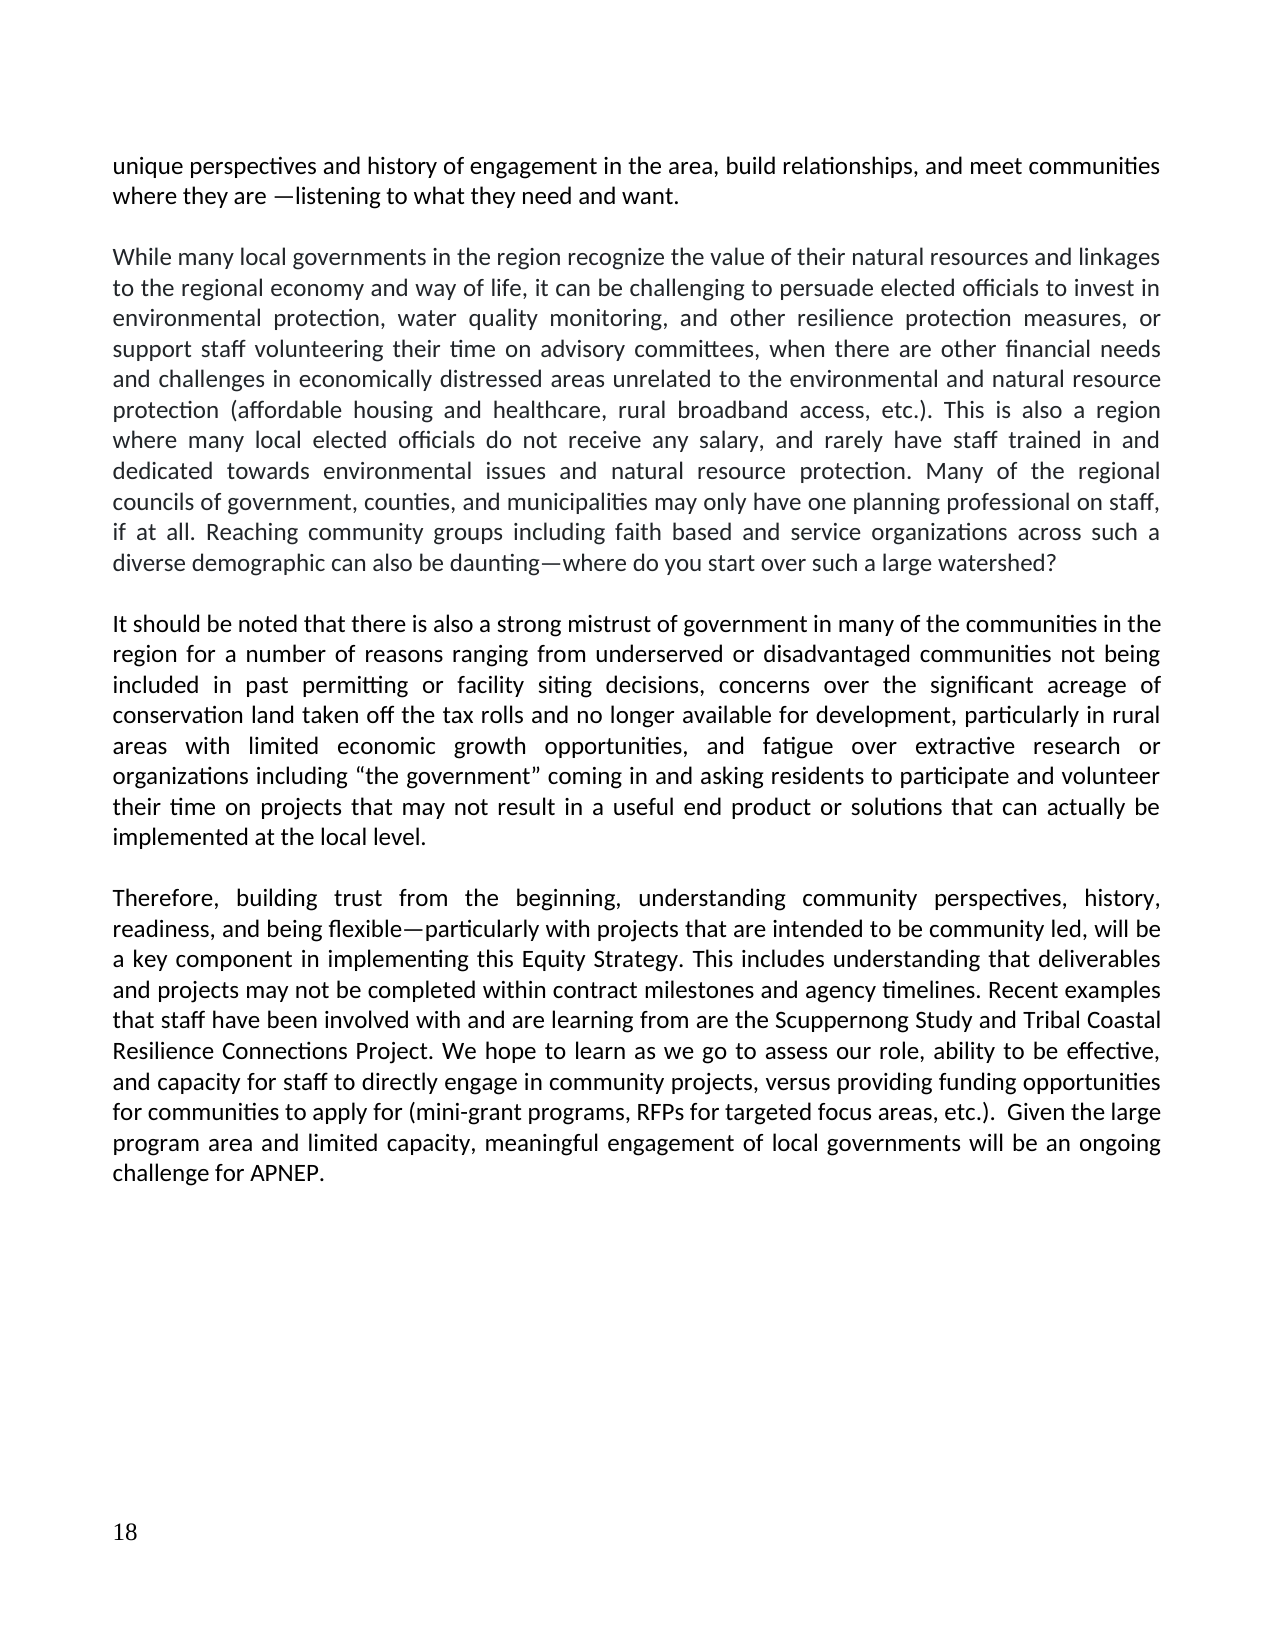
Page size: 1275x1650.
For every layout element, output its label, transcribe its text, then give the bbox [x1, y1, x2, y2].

text Therefore, building trust from the beginning, understanding community perspectives, history, readiness, and being flexible—particularly with projects that are intended to be community led, will be a key component in implementing this Equity Strategy. This includes understanding that deliverables and projects may not be completed within contract milestones and agency timelines. Recent examples that staff have been involved with and are learning from are the Scuppernong Study and Tribal Coastal Resilience Connections Project. We hope to learn as we go to assess our role, ability to be effective, and capacity for staff to directly engage in community projects, versus providing funding opportunities for communities to apply for (mini-grant programs, RFPs for targeted focus areas, etc.). Given the large program area and limited capacity, meaningful engagement of local governments will be an ongoing challenge for APNEP. [112, 882, 1162, 1188]
text It should be noted that there is also a strong mistrust of government in many of the communities in the region for a number of reasons ranging from underserved or disadvantaged communities not being included in past permitting or facility siting decisions, concerns over the significant acreage of conservation land taken off the tax rolls and no longer available for development, particularly in rural areas with limited economic growth opportunities, and fatigue over extractive research or organizations including “the government” coming in and asking residents to participate and volunteer their time on projects that may not result in a useful end product or solutions that can actually be implemented at the local level. [112, 608, 1162, 852]
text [112, 150, 1162, 211]
text While many local governments in the region recognize the value of their natural resources and linkages to the regional economy and way of life, it can be challenging to persuade elected officials to invest in environmental protection, water quality monitoring, and other resilience protection measures, or support staff volunteering their time on advisory committees, when there are other financial needs and challenges in economically distressed areas unrelated to the environmental and natural resource protection (affordable housing and healthcare, rural broadband access, etc.). This is also a region where many local elected officials do not receive any salary, and rarely have staff trained in and dedicated towards environmental issues and natural resource protection. Many of the regional councils of government, counties, and municipalities may only have one planning professional on staff, if at all. Reaching community groups including faith based and service organizations across such a diverse demographic can also be daunting—where do you start over such a large watershed? [112, 242, 1162, 577]
